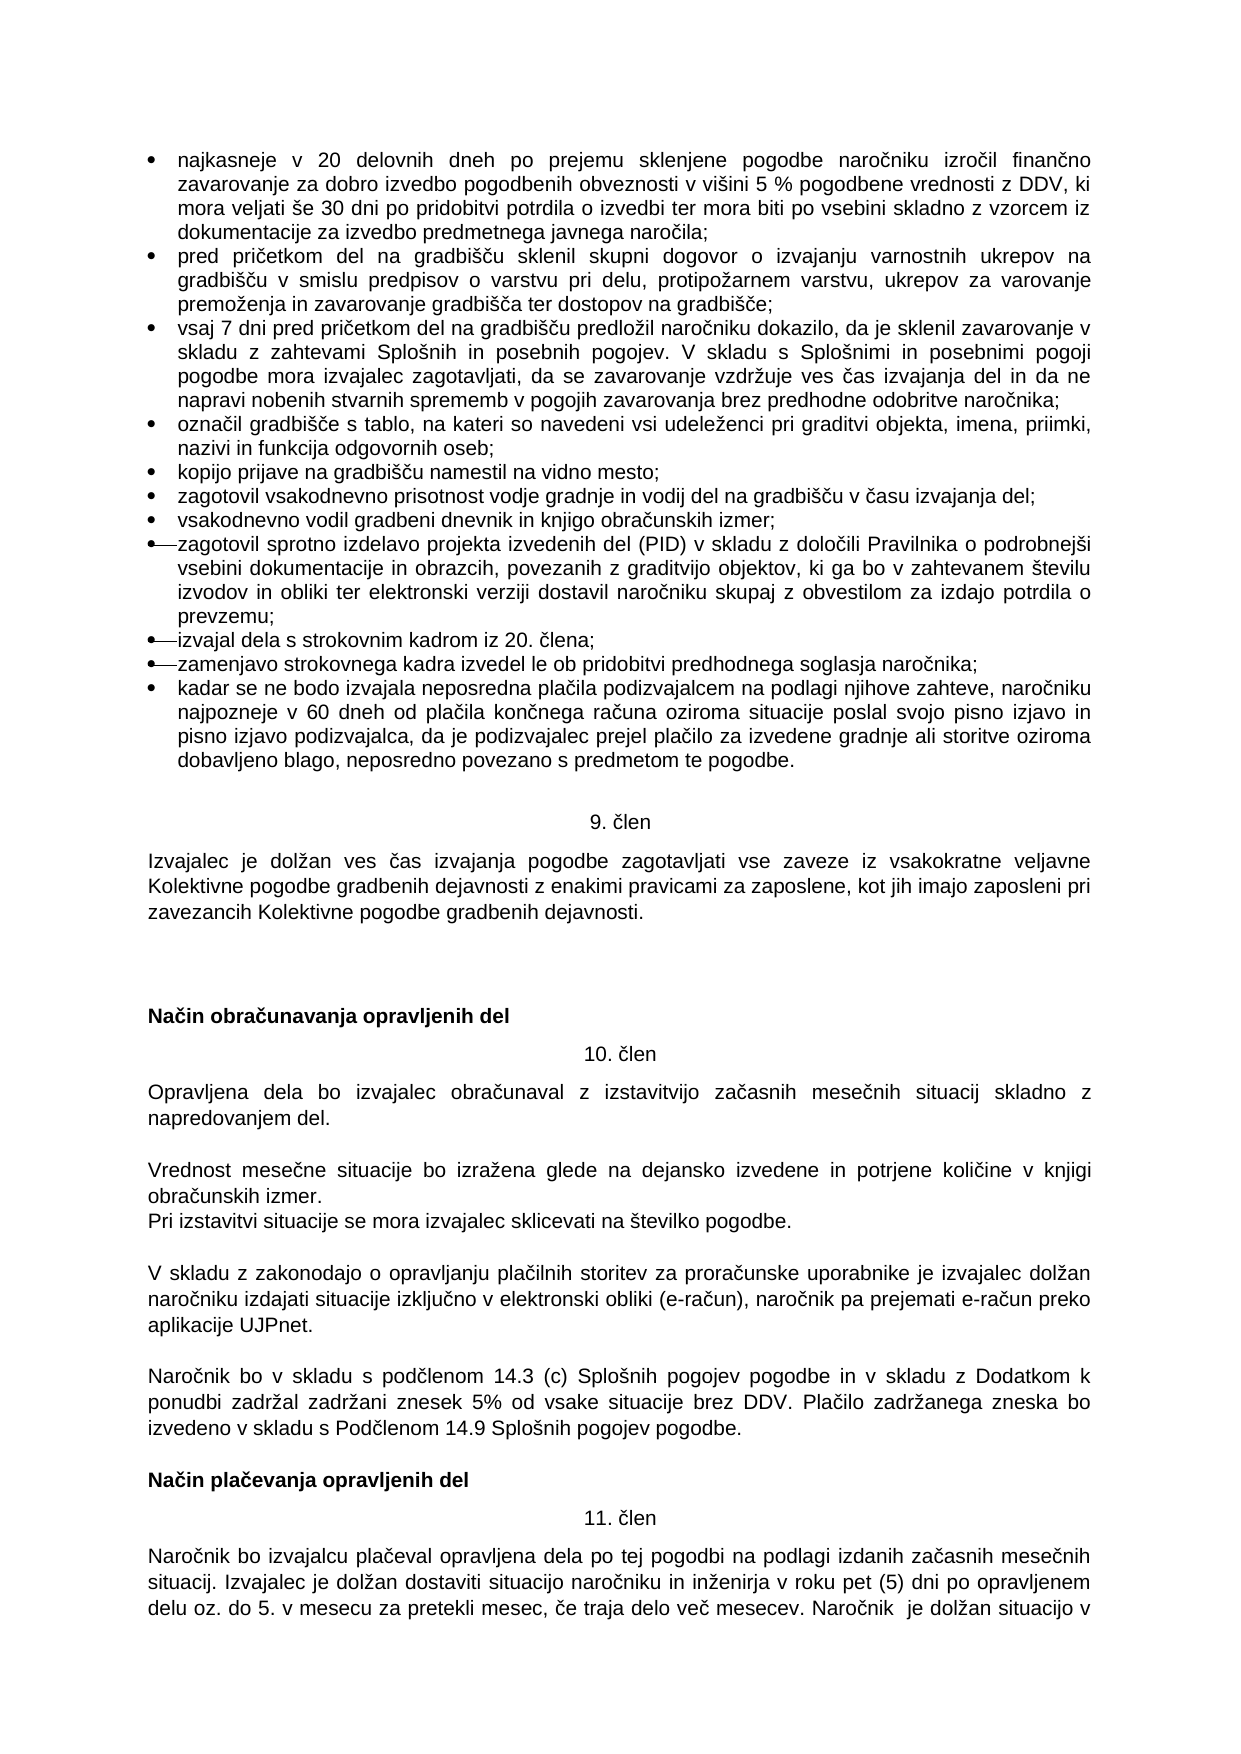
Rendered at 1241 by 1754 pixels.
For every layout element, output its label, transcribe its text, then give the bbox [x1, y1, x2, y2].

list zagotovil sprotno izdelavo projekta izvedenih del (PID) v skladu z določili Pravilnika o podrobnejši vsebini dokumentacije in obrazcih, povezanih z graditvijo objektov, ki ga bo v zahtevanem številu izvodov in obliki ter elektronski verziji dostavil naročniku skupaj z obvestilom za izdajo potrdila o prevzemu; [148, 532, 1092, 628]
list označil gradbišče s tablo, na kateri so navedeni vsi udeleženci pri graditvi objekta, imena, priimki, nazivi in funkcija odgovornih oseb; [148, 412, 1092, 459]
list najkasneje v 20 delovnih dneh po prejemu sklenjene pogodbe naročniku izročil finančno zavarovanje za dobro izvedbo pogodbenih obveznosti v višini 5 % pogodbene vrednosti z DDV, ki mora veljati še 30 dni po pridobitvi potrdila o izvedbi ter mora biti po vsebini skladno z vzorcem iz dokumentacije za izvedbo predmetnega javnega naročila; [148, 148, 1092, 244]
text Opravljena dela bo izvajalec obračunaval z izstavitvijo začasnih mesečnih situacij skladno z napredovanjem del. [148, 1080, 1092, 1130]
list zagotovil vsakodnevno prisotnost vodje gradnje in vodij del na gradbišču v času izvajanja del; [148, 484, 1092, 508]
list Način plačevanja opravljenih del [148, 1468, 1092, 1492]
list Način obračunavanja opravljenih del [148, 1003, 1092, 1027]
text Izvajalec je dolžan ves čas izvajanja pogodbe zagotavljati vse zaveze iz vsakokratne veljavne Kolektivne pogodbe gradbenih dejavnosti z enakimi pravicami za zaposlene, kot jih imajo zaposleni pri zavezancih Kolektivne pogodbe gradbenih dejavnosti. [148, 848, 1092, 924]
list kadar se ne bodo izvajala neposredna plačila podizvajalcem na podlagi njihove zahteve, naročniku najpozneje v 60 dneh od plačila končnega računa oziroma situacije poslal svojo pisno izjavo in pisno izjavo podizvajalca, da je podizvajalec prejel plačilo za izvedene gradnje ali storitve oziroma dobavljeno blago, neposredno povezano s predmetom te pogodbe. [148, 676, 1092, 772]
list 9. člen [148, 810, 1092, 834]
list vsakodnevno vodil gradbeni dnevnik in knjigo obračunskih izmer; [148, 508, 1092, 532]
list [148, 1544, 1092, 1620]
text Vrednost mesečne situacije bo izražena glede na dejansko izvedene in potrjene količine v knjigi obračunskih izmer. [148, 1158, 1092, 1207]
list izvajal dela s strokovnim kadrom iz 20. člena; [148, 628, 1092, 652]
list 11. člen [148, 1506, 1092, 1530]
list Pri izstavitvi situacije se mora izvajalec sklicevati na številko pogodbe. [148, 1209, 1092, 1233]
list 10. člen [148, 1042, 1092, 1066]
list vsaj 7 dni pred pričetkom del na gradbišču predložil naročniku dokazilo, da je sklenil zavarovanje v skladu z zahtevami Splošnih in posebnih pogojev. V skladu s Splošnimi in posebnimi pogoji pogodbe mora izvajalec zagotavljati, da se zavarovanje vzdržuje ves čas izvajanja del in da ne napravi nobenih stvarnih sprememb v pogojih zavarovanja brez predhodne odobritve naročnika; [148, 316, 1092, 412]
list pred pričetkom del na gradbišču sklenil skupni dogovor o izvajanju varnostnih ukrepov na gradbišču v smislu predpisov o varstvu pri delu, protipožarnem varstvu, ukrepov za varovanje premoženja in zavarovanje gradbišča ter dostopov na gradbišče; [148, 244, 1092, 316]
list zamenjavo strokovnega kadra izvedel le ob pridobitvi predhodnega soglasja naročnika; [148, 652, 1092, 676]
list Naročnik bo v skladu s podčlenom 14.3 (c) Splošnih pogojev pogodbe in v skladu z Dodatkom k ponudbi zadržal zadržani znesek 5% od vsake situacije brez DDV. Plačilo zadržanega zneska bo izvedeno v skladu s Podčlenom 14.9 Splošnih pogojev pogodbe. [148, 1364, 1092, 1440]
list V skladu z zakonodajo o opravljanju plačilnih storitev za proračunske uporabnike je izvajalec dolžan naročniku izdajati situacije izključno v elektronski obliki (e-račun), naročnik pa prejemati e-račun preko aplikacije UJPnet. [148, 1261, 1092, 1337]
list kopijo prijave na gradbišču namestil na vidno mesto; [148, 459, 1092, 484]
